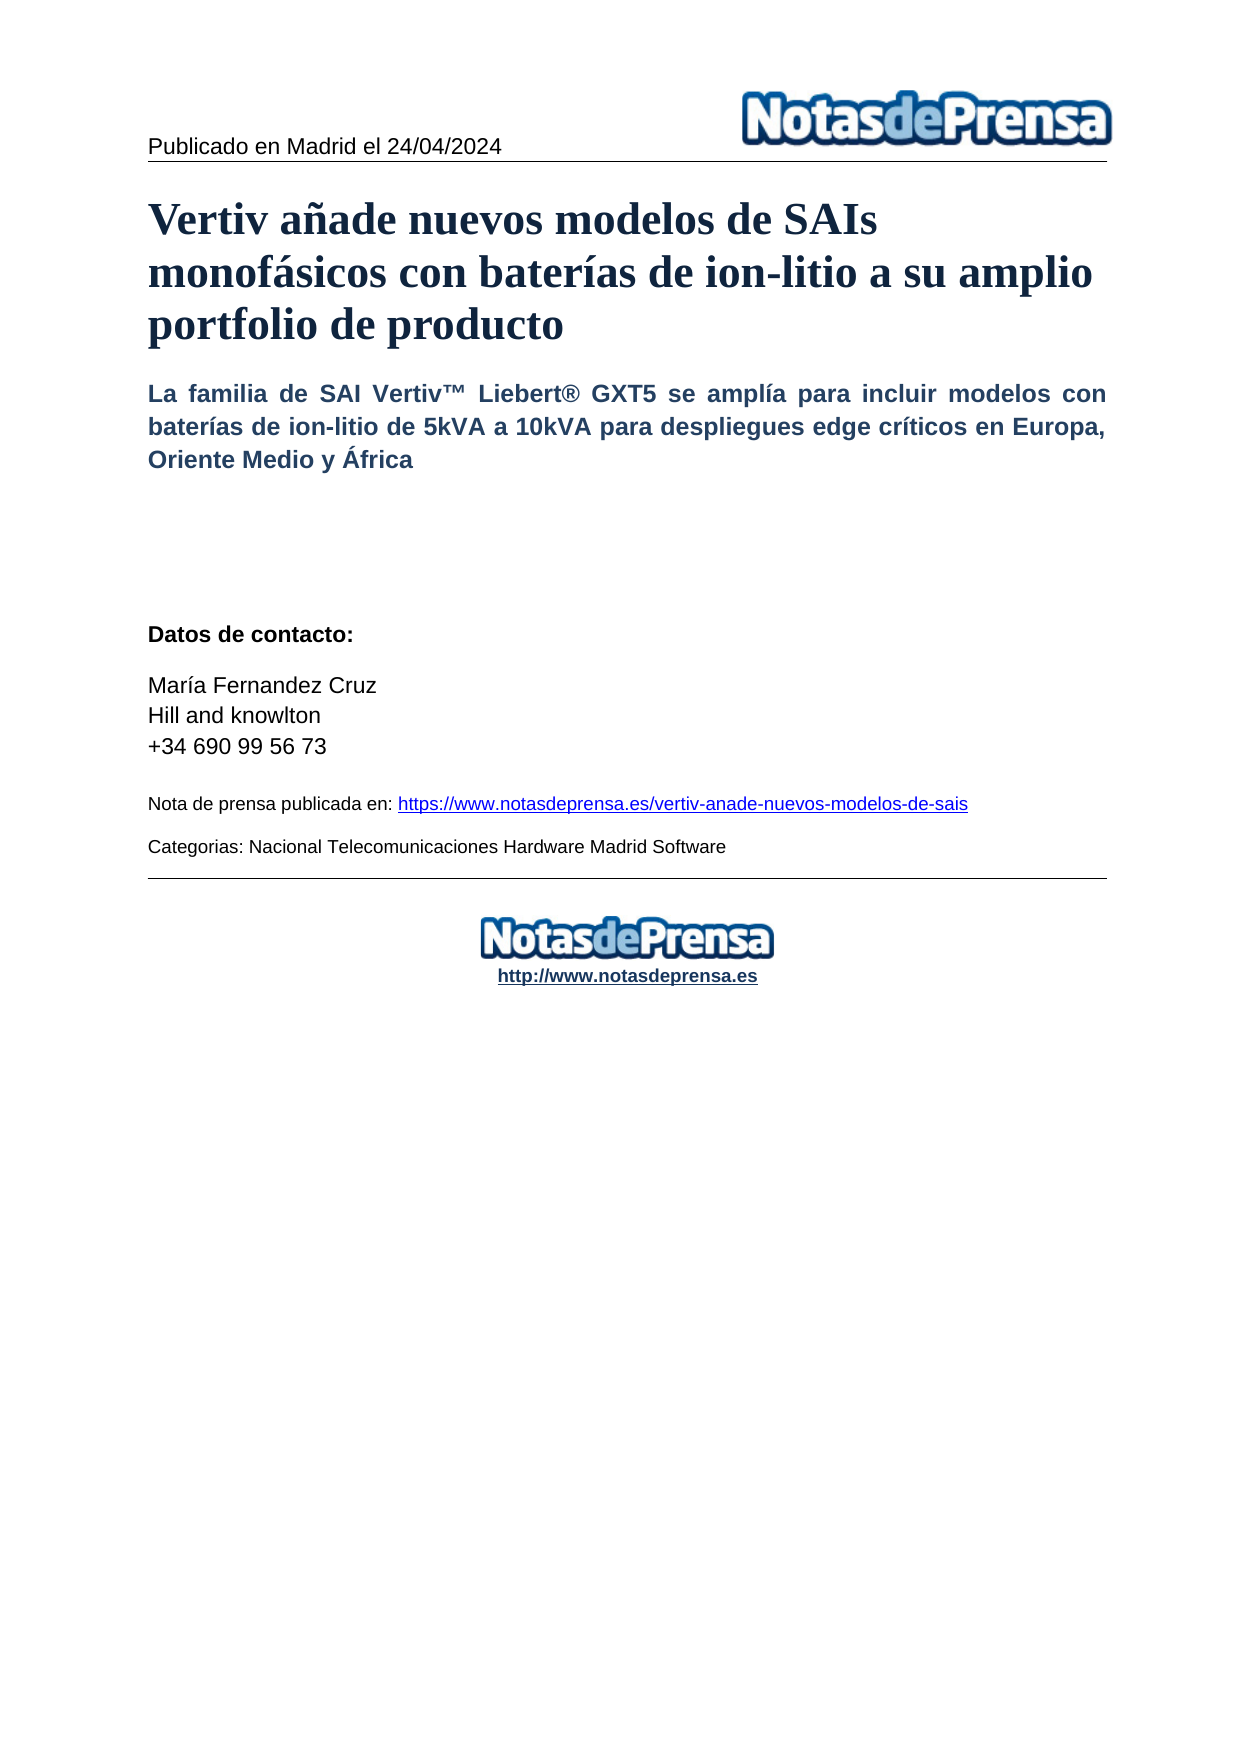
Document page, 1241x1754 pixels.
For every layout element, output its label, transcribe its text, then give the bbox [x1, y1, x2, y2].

picture [742, 90, 1113, 148]
subtitle Vertiv añade nuevos modelos de SAIs monofásicos con baterías de ion-litio a su amplio portfolio de producto [148, 192, 1107, 350]
text Datos de contacto: [148, 621, 1107, 647]
text María Fernandez Cruz [148, 672, 1063, 698]
text Nota de prensa publicada en: https://www.notasdeprensa.es/vertiv-anade-nuevos-modelos-de-sais [148, 793, 1107, 814]
picture [480, 915, 775, 961]
subtitle La familia de SAI Vertiv™ Liebert® GXT5 se amplía para incluir modelos con baterías de ion-litio de 5kVA a 10kVA para despliegues edge críticos en Europa, Oriente Medio y África [148, 379, 1107, 474]
text Publicado en Madrid el 24/04/2024 [148, 133, 1107, 161]
text Categorias: Nacional Telecomunicaciones Hardware Madrid Software [148, 835, 1107, 857]
text +34 690 99 56 73 [148, 733, 1063, 759]
text Hill and knowlton [148, 702, 1063, 729]
text http://www.notasdeprensa.es [148, 965, 1107, 986]
